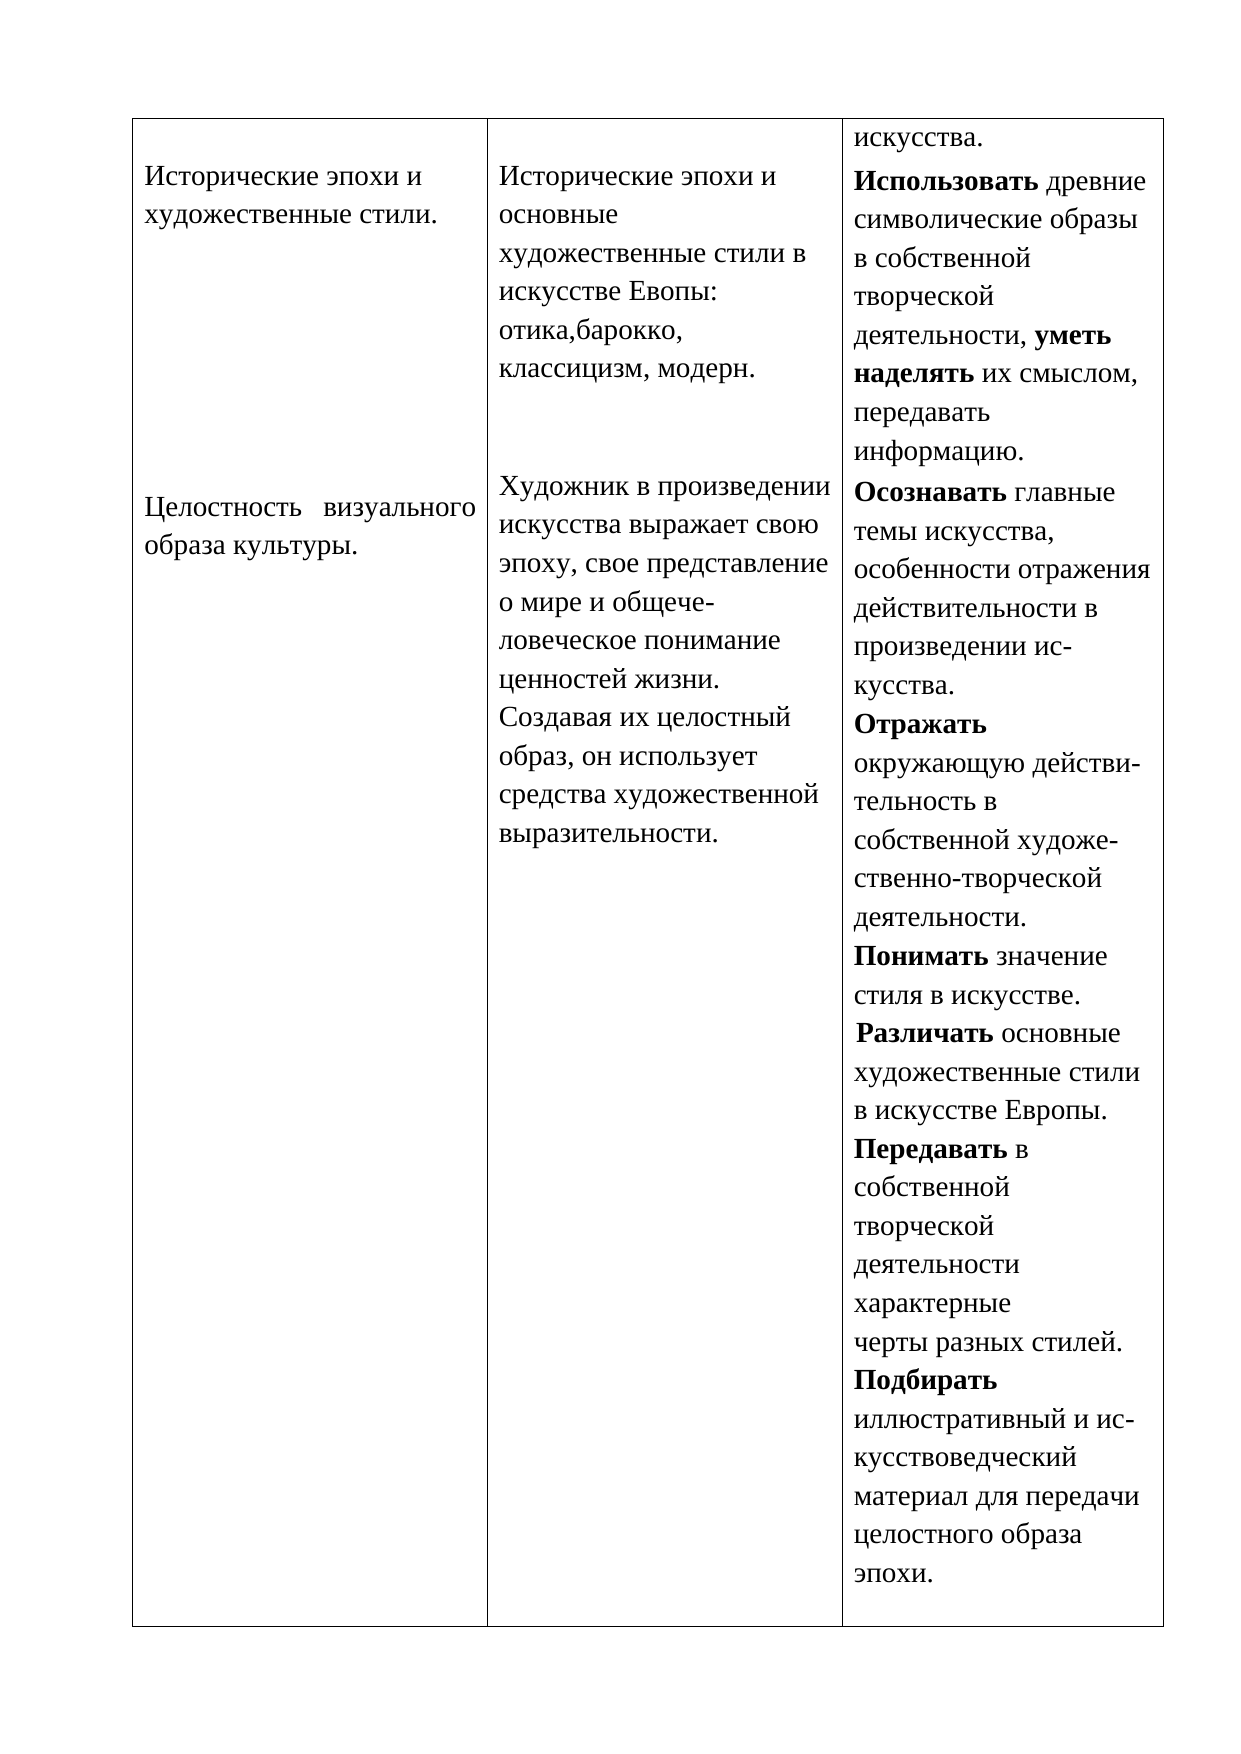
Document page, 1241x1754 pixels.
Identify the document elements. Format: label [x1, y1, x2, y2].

table_cell [133, 119, 487, 1626]
table_cell [488, 119, 842, 1626]
table_cell [843, 119, 1163, 1626]
